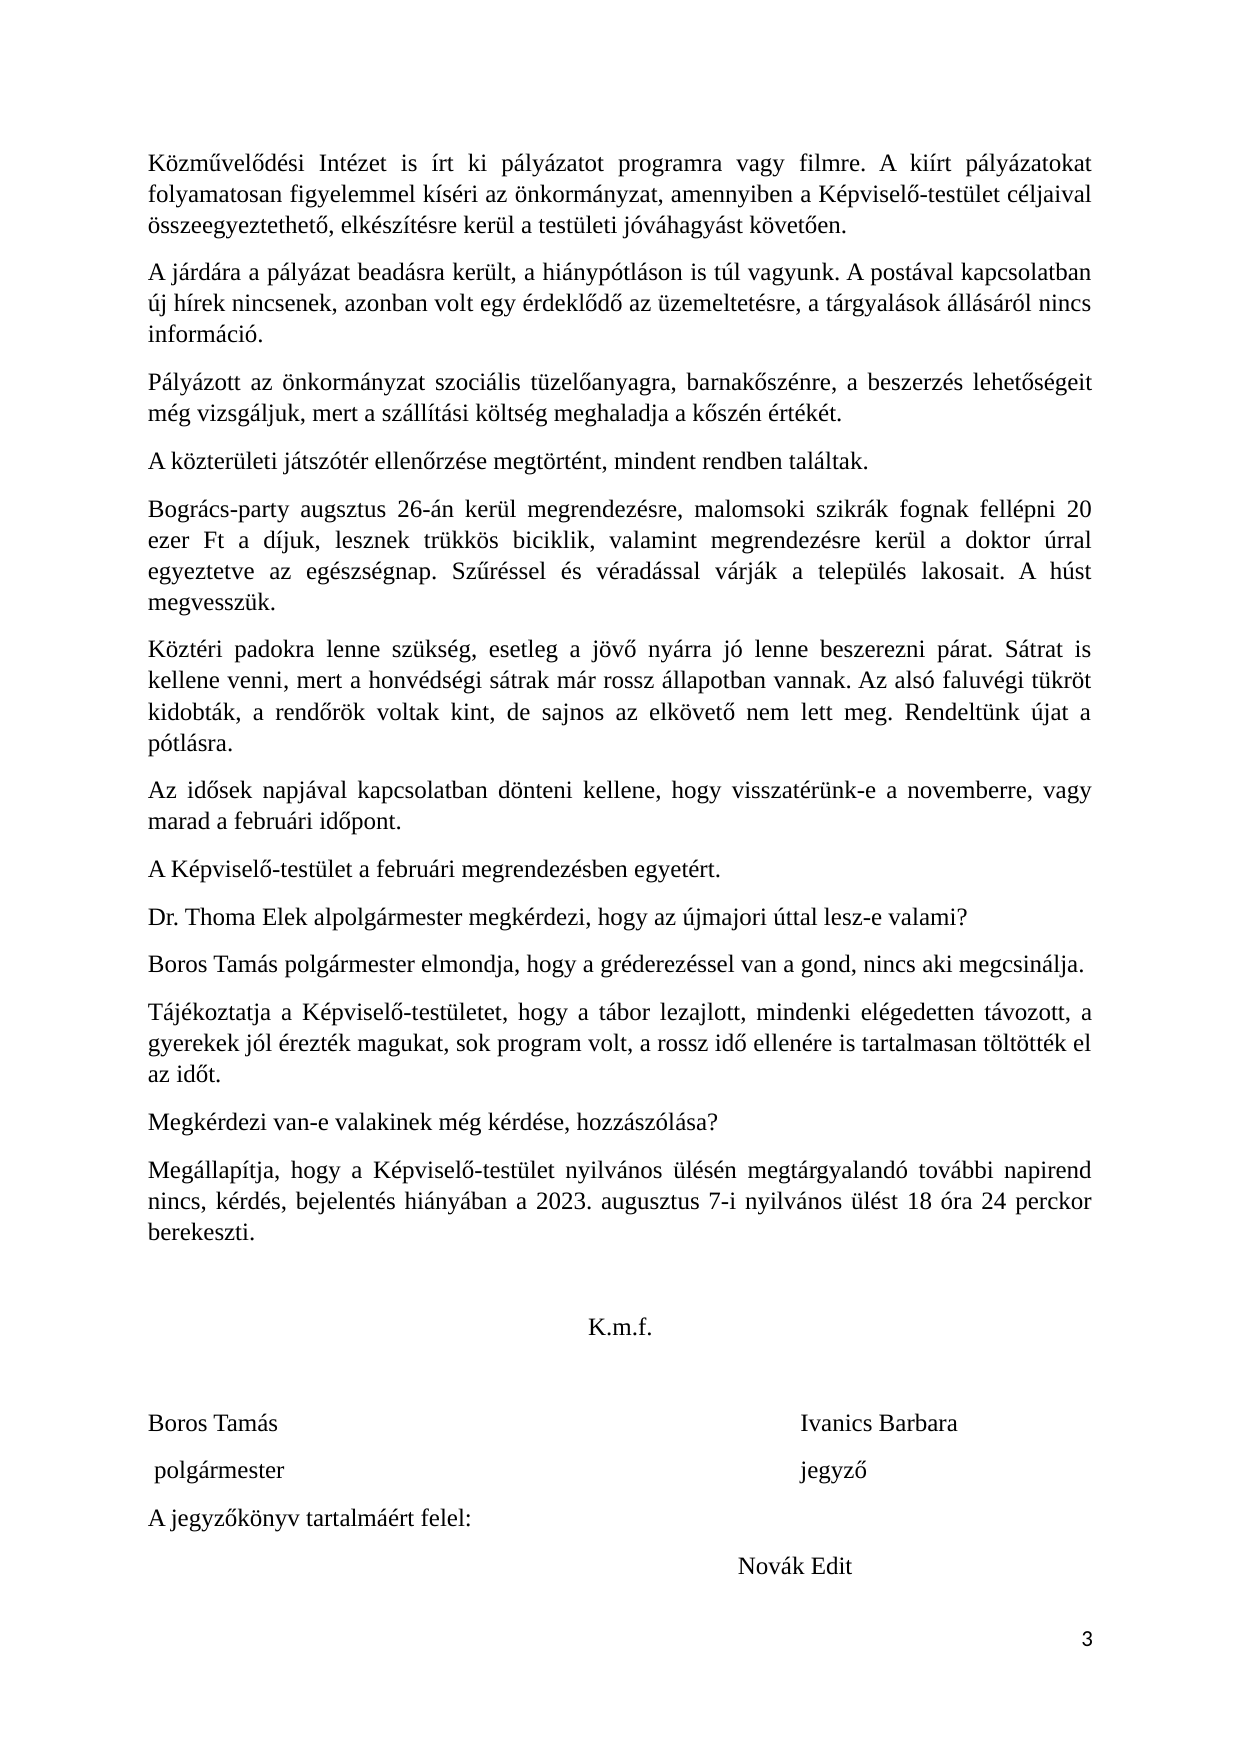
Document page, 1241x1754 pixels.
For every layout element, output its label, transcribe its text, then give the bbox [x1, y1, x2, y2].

text Dr. Thoma Elek alpolgármester megkérdezi, hogy az újmajori úttal lesz-e valami? [148, 902, 1093, 931]
text A Képviselő-testület a februári megrendezésben egyetért. [148, 854, 1093, 883]
text A járdára a pályázat beadásra került, a hiánypótláson is túl vagyunk. A postával kapcsolatban új hírek nincsenek, azonban volt egy érdeklődő az üzemeltetésre, a tárgyalások állásáról nincs információ. [148, 257, 1093, 348]
text Boros Tamás polgármester elmondja, hogy a gréderezéssel van a gond, nincs aki megcsinálja. [148, 949, 1093, 978]
text K.m.f. [148, 1312, 1093, 1341]
text polgármester jegyző [148, 1455, 1093, 1484]
text Bogrács-party augsztus 26-án kerül megrendezésre, malomsoki szikrák fognak fellépni 20 ezer Ft a díjuk, lesznek trükkös biciklik, valamint megrendezésre kerül a doktor úrral egyeztetve az egészségnap. Szűréssel és véradással várják a település lakosait. A húst megvesszük. [148, 494, 1093, 616]
text Köztéri padokra lenne szükség, esetleg a jövő nyárra jó lenne beszerezni párat. Sátrat is kellene venni, mert a honvédségi sátrak már rossz állapotban vannak. Az alsó faluvégi tükröt kidobták, a rendőrök voltak kint, de sajnos az elkövető nem lett meg. Rendeltünk újat a pótlásra. [148, 634, 1093, 756]
text Boros Tamás Ivanics Barbara [148, 1408, 1093, 1436]
text Novák Edit [664, 1551, 1093, 1579]
text Az idősek napjával kapcsolatban dönteni kellene, hogy visszatérünk-e a novemberre, vagy marad a februári időpont. [148, 775, 1093, 835]
text Megállapítja, hogy a Képviselő-testület nyilvános ülésén megtárgyalandó további napirend nincs, kérdés, bejelentés hiányában a 2023. augusztus 7-i nyilvános ülést 18 óra 24 perckor berekeszti. [148, 1155, 1093, 1246]
text Megkérdezi van-e valakinek még kérdése, hozzászólása? [148, 1107, 1093, 1136]
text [148, 148, 1093, 238]
text A jegyzőkönyv tartalmáért felel: [148, 1503, 1093, 1532]
text A közterületi játszótér ellenőrzése megtörtént, mindent rendben találtak. [148, 446, 1093, 475]
text Pályázott az önkormányzat szociális tüzelőanyagra, barnakőszénre, a beszerzés lehetőségeit még vizsgáljuk, mert a szállítási költség meghaladja a kőszén értékét. [148, 367, 1093, 427]
text Tájékoztatja a Képviselő-testületet, hogy a tábor lezajlott, mindenki elégedetten távozott, a gyerekek jól érezték magukat, sok program volt, a rossz idő ellenére is tartalmasan töltötték el az időt. [148, 997, 1093, 1088]
